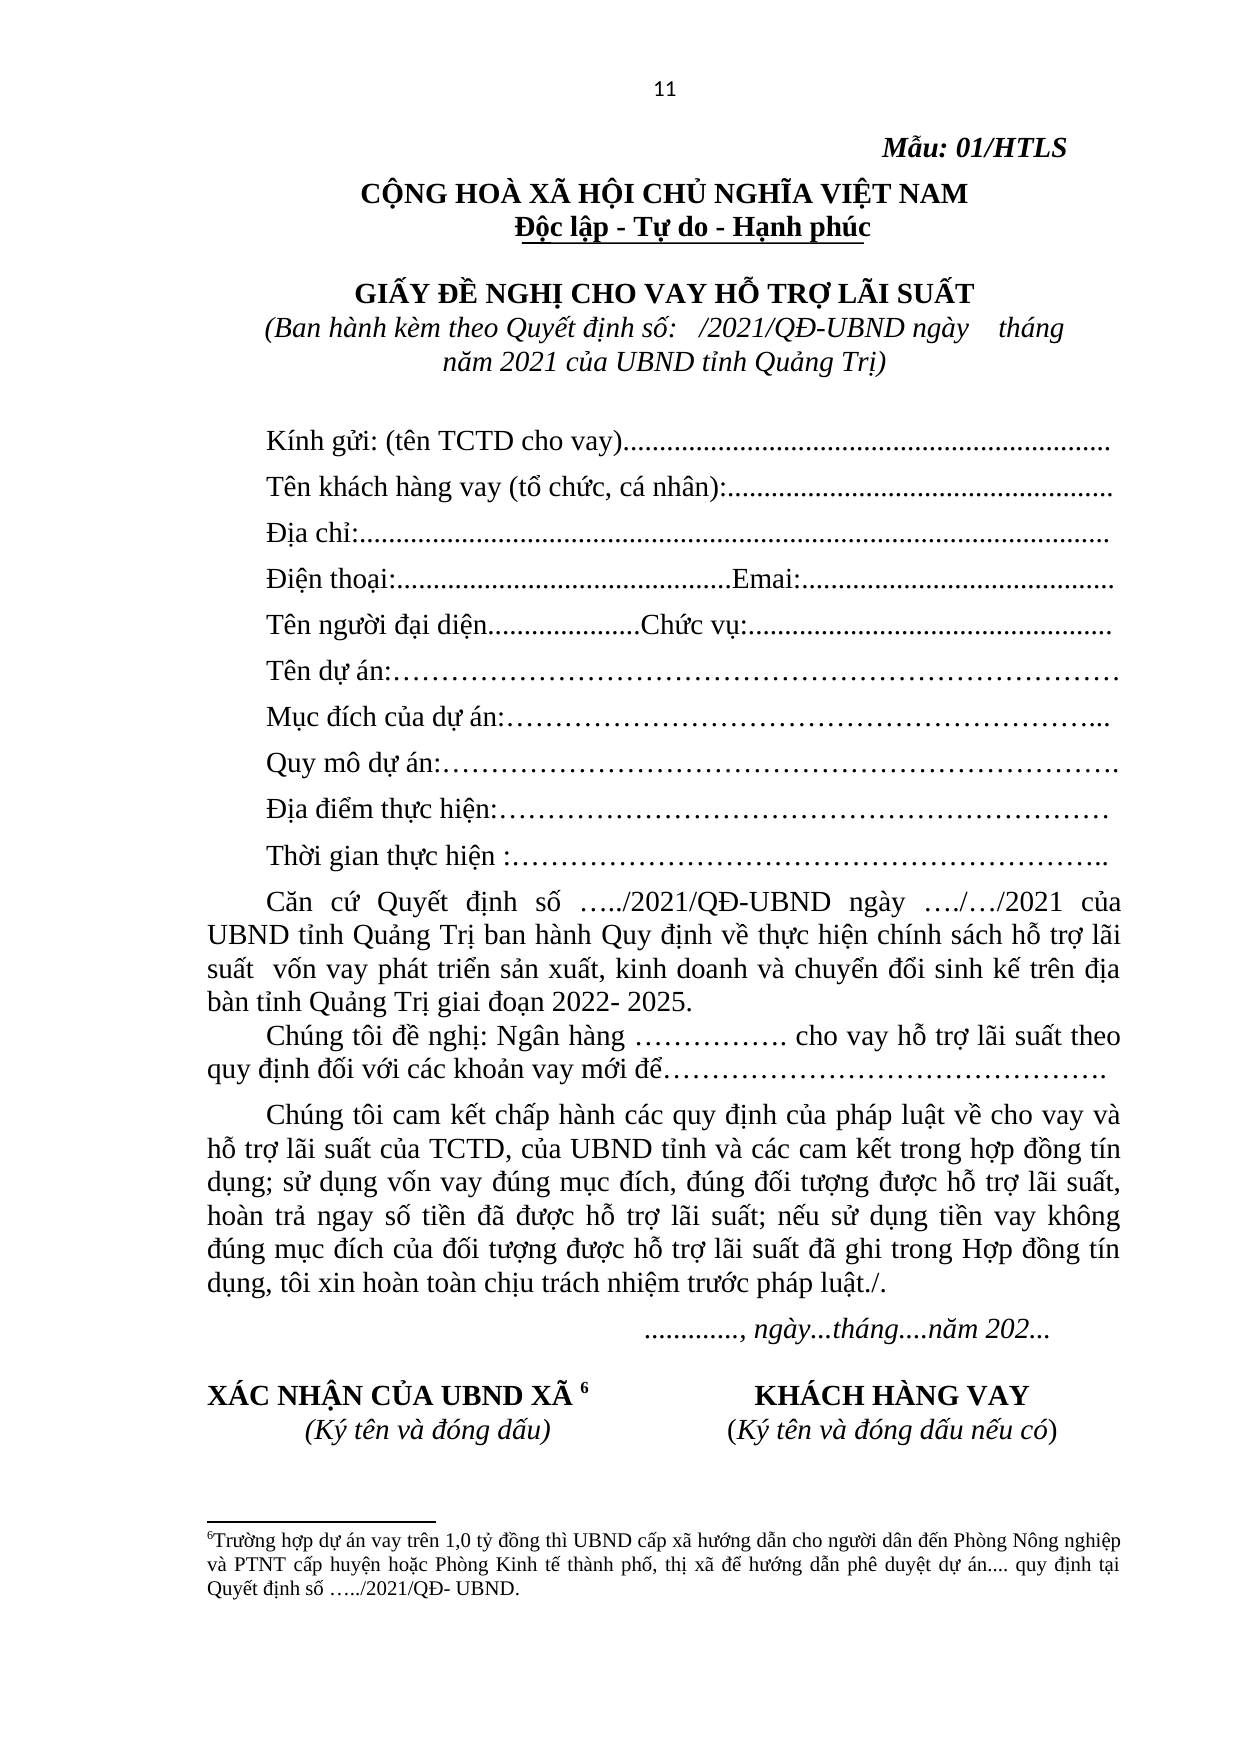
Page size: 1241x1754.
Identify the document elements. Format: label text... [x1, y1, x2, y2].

text Căn cứ Quyết định số …../2021/QĐ-UBND ngày …./…/2021 của UBND tỉnh Quảng Trị ban hành Quy định về thực hiện chính sách hỗ trợ lãi suất vốn vay phát triển sản xuất, kinh doanh và chuyển đổi sinh kế trên địa bàn tỉnh Quảng Trị giai đoạn 2022- 2025. [207, 884, 1122, 1018]
text Chúng tôi cam kết chấp hành các quy định của pháp luật về cho vay và hỗ trợ lãi suất của TCTD, của UBND tỉnh và các cam kết trong hợp đồng tín dụng; sử dụng vốn vay đúng mục đích, đúng đối tượng được hỗ trợ lãi suất, hoàn trả ngay số tiền đã được hỗ trợ lãi suất; nếu sử dụng tiền vay không đúng mục đích của đối tượng được hỗ trợ lãi suất đã ghi trong Hợp đồng tín dụng, tôi xin hoàn toàn chịu trách nhiệm trước pháp luật./. [207, 1097, 1122, 1299]
text Quy mô dự án:……………………………………………………………. [207, 746, 1122, 779]
text Điện thoại:..............................................Emai:........................................... [207, 561, 1122, 595]
text Thời gian thực hiện :…………………………………………………….. [207, 838, 1122, 871]
text Tên dự án:………………………………………………………………… [207, 653, 1122, 687]
text Kính gửi: (tên TCTD cho vay)................................................................... [207, 423, 1122, 457]
text Địa chỉ:....................................................................................................... [207, 515, 1122, 549]
text Mẫu: 01/HTLS [882, 130, 1122, 163]
text (Ban hành kèm theo Quyết định số: /2021/QĐ-UBND ngày tháng [207, 310, 1122, 344]
table_header XÁC NHẬN CỦA UBND XÃ (Ký tên và đóng dấu) [196, 1378, 660, 1479]
table_header KHÁCH HÀNG VAY (Ký tên và đóng dấu nếu có) [660, 1378, 1124, 1479]
text Mục đích của dự án:……………………………………………………... [207, 699, 1122, 733]
text GIẤY ĐỀ NGHỊ CHO VAY HỖ TRỢ LÃI SUẤT [207, 277, 1122, 310]
text ............., ngày...tháng....năm 202... [207, 1311, 1122, 1345]
text năm 2021 của UBND tỉnh Quảng Trị) [207, 344, 1122, 377]
text Tên khách hàng vay (tổ chức, cá nhân):..................................................... [207, 469, 1122, 503]
text Tên người đại diện.....................Chức vụ:.................................................. [207, 607, 1122, 641]
text Địa điểm thực hiện:……………………………………………………… [207, 792, 1122, 825]
text CỘNG HOÀ XÃ HỘI CHỦ NGHĨA VIỆT NAM [207, 176, 1122, 209]
text Chúng tôi đề nghị: Ngân hàng ……………. cho vay hỗ trợ lãi suất theo quy định đối với các khoản vay mới để………………………………………. [207, 1018, 1122, 1085]
text Độc lập - Tự do - Hạnh phúc [432, 209, 1122, 243]
